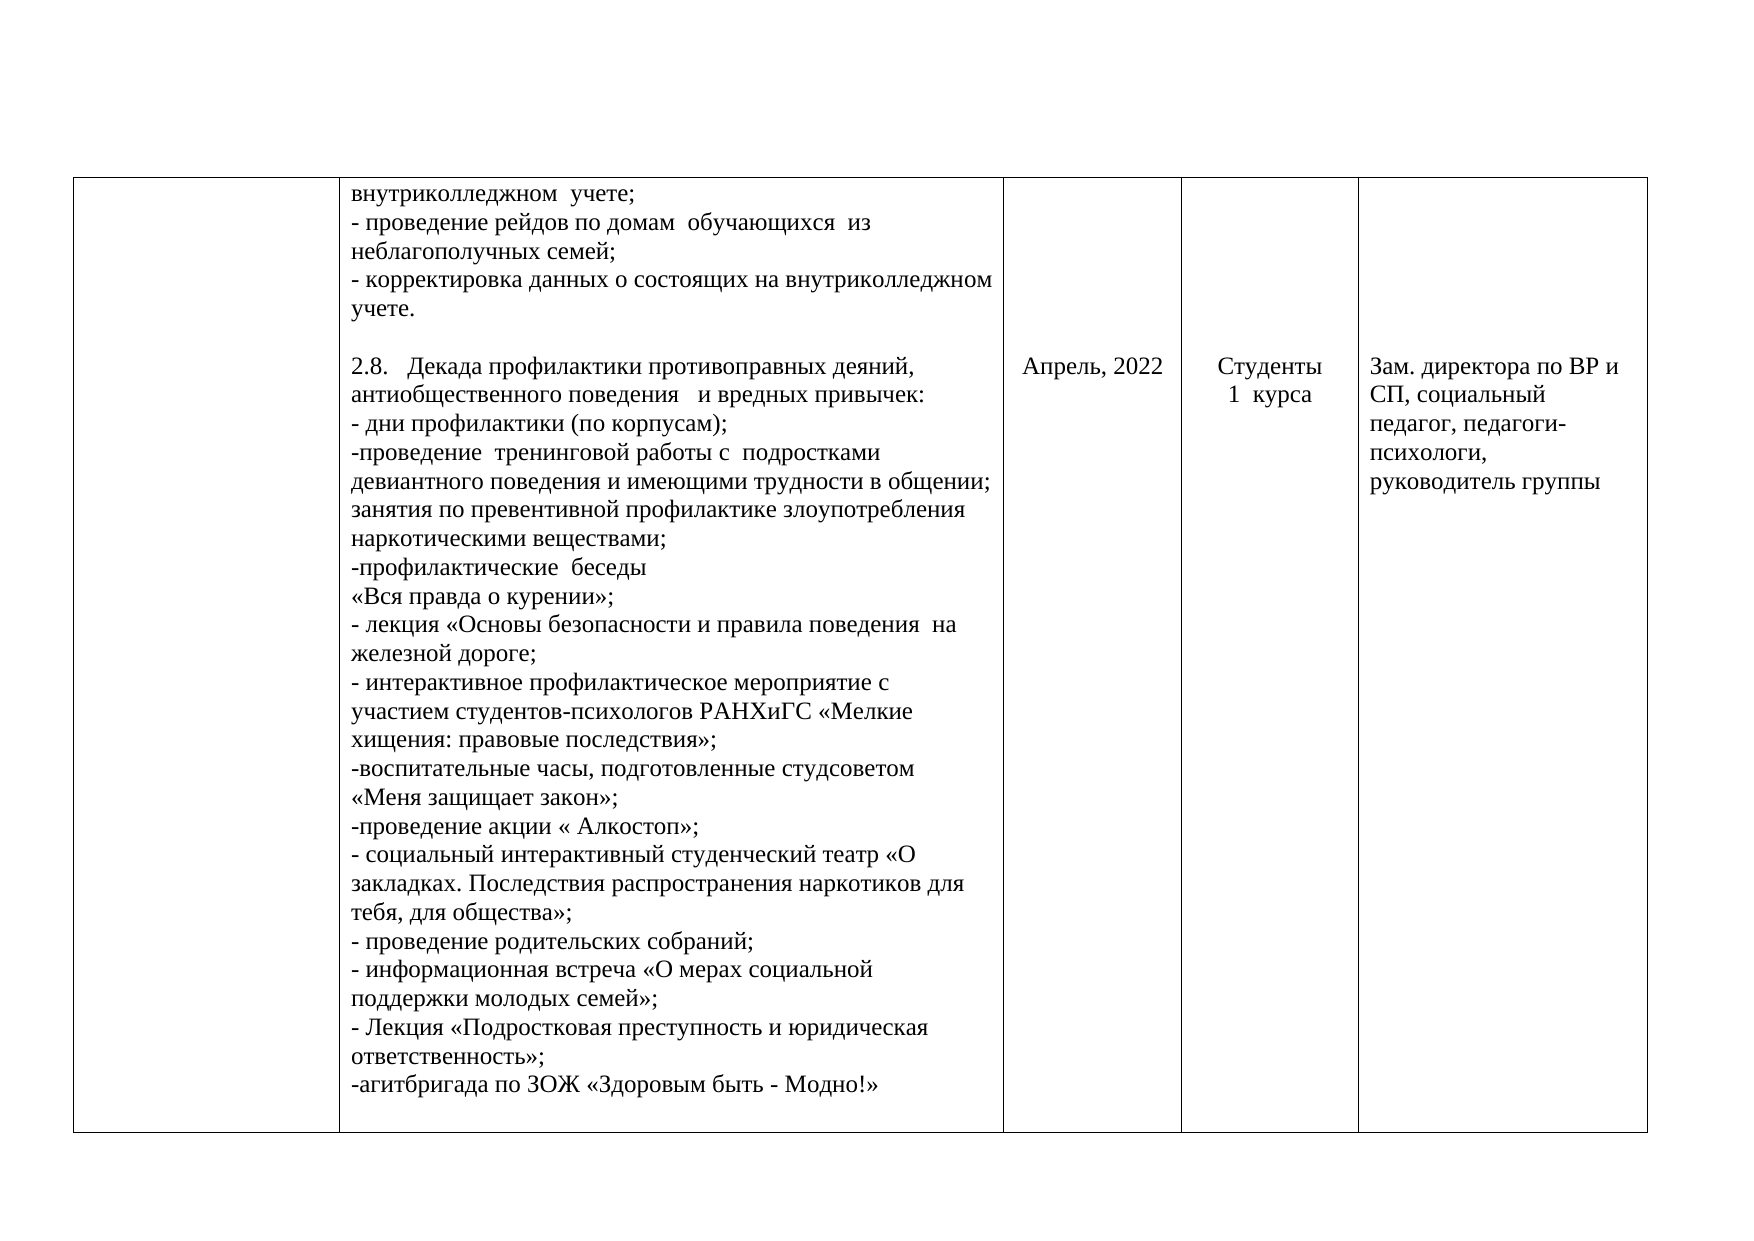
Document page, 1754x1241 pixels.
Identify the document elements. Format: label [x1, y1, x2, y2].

table_cell [1182, 178, 1358, 1132]
table_cell [74, 178, 339, 1132]
table_cell [1359, 178, 1647, 1132]
table_cell [1004, 178, 1181, 1132]
table_cell [340, 178, 1003, 1132]
